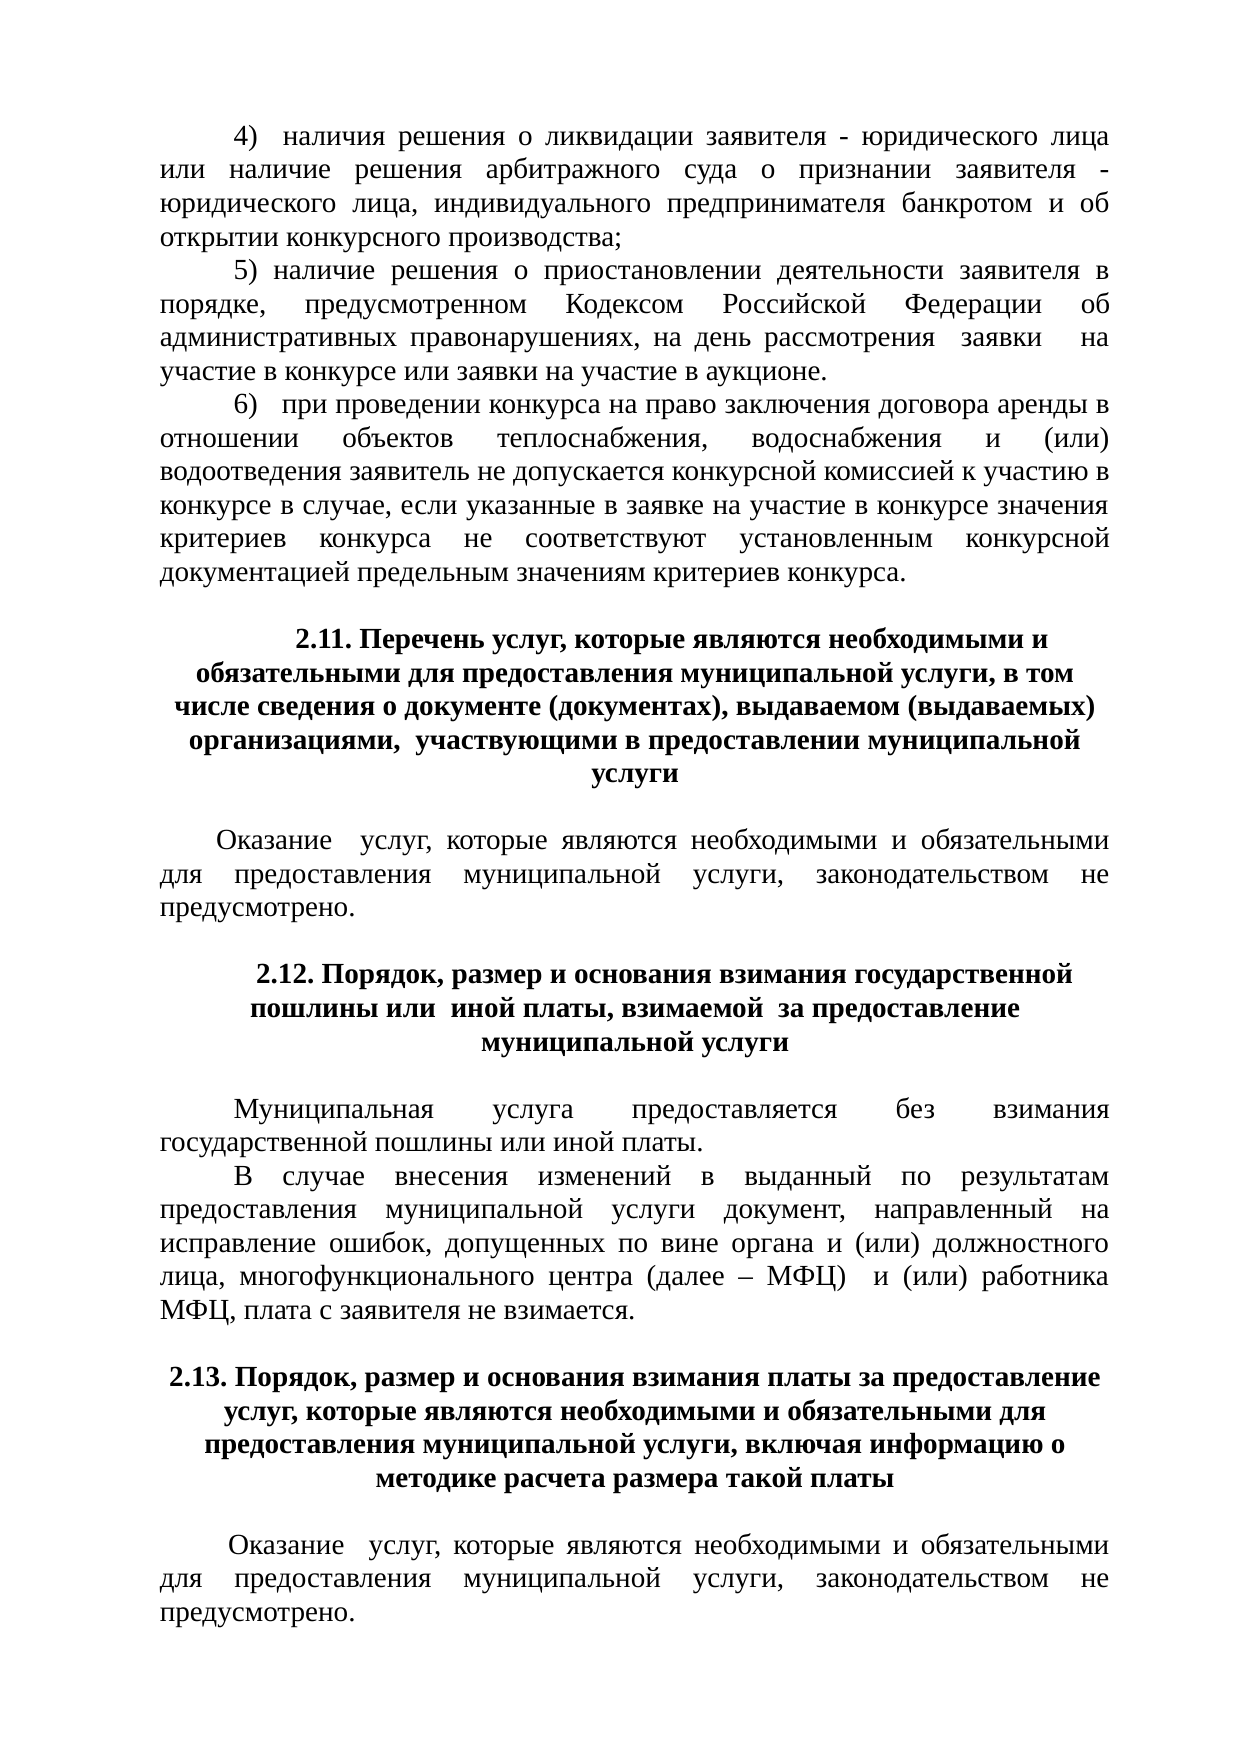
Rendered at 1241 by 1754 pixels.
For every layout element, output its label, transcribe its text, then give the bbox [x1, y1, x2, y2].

text 6) при проведении конкурса на право заключения договора аренды в отношении объектов теплоснабжения, водоснабжения и (или) водоотведения заявитель не допускается конкурсной комиссией к участию в конкурсе в случае, если указанные в заявке на участие в конкурсе значения критериев конкурса не соответствуют установленным конкурсной документацией предельным значениям критериев конкурса. [159, 386, 1110, 588]
text Муниципальная услуга предоставляется без взимания государственной пошлины или иной платы. [159, 1091, 1110, 1158]
text 2.11. Перечень услуг, которые являются необходимыми и обязательными для предоставления муниципальной услуги, в том числе сведения о документе (документах), выдаваемом (выдаваемых) организациями, участвующими в предоставлении муниципальной услуги [159, 621, 1110, 789]
text 2.13. Порядок, размер и основания взимания платы за предоставление услуг, которые являются необходимыми и обязательными для предоставления муниципальной услуги, включая информацию о методике расчета размера такой платы [159, 1359, 1110, 1493]
text 2.12. Порядок, размер и основания взимания государственной пошлины или иной платы, взимаемой за предоставление муниципальной услуги [159, 957, 1110, 1057]
text Оказание услуг, которые являются необходимыми и обязательными для предоставления муниципальной услуги, законодательством не предусмотрено. [159, 822, 1110, 923]
text 5) наличие решения о приостановлении деятельности заявителя в порядке, предусмотренном Кодексом Российской Федерации об административных правонарушениях, на день рассмотрения заявки на участие в конкурсе или заявки на участие в аукционе. [159, 252, 1110, 386]
text В случае внесения изменений в выданный по результатам предоставления муниципальной услуги документ, направленный на исправление ошибок, допущенных по вине органа и (или) должностного лица, многофункционального центра (далее – МФЦ) и (или) работника МФЦ, плата с заявителя не взимается. [159, 1158, 1110, 1326]
text 4) наличия решения о ликвидации заявителя - юридического лица или наличие решения арбитражного суда о признании заявителя - юридического лица, индивидуального предпринимателя банкротом и об открытии конкурсного производства; [159, 118, 1110, 252]
text Оказание услуг, которые являются необходимыми и обязательными для предоставления муниципальной услуги, законодательством не предусмотрено. [159, 1527, 1110, 1627]
